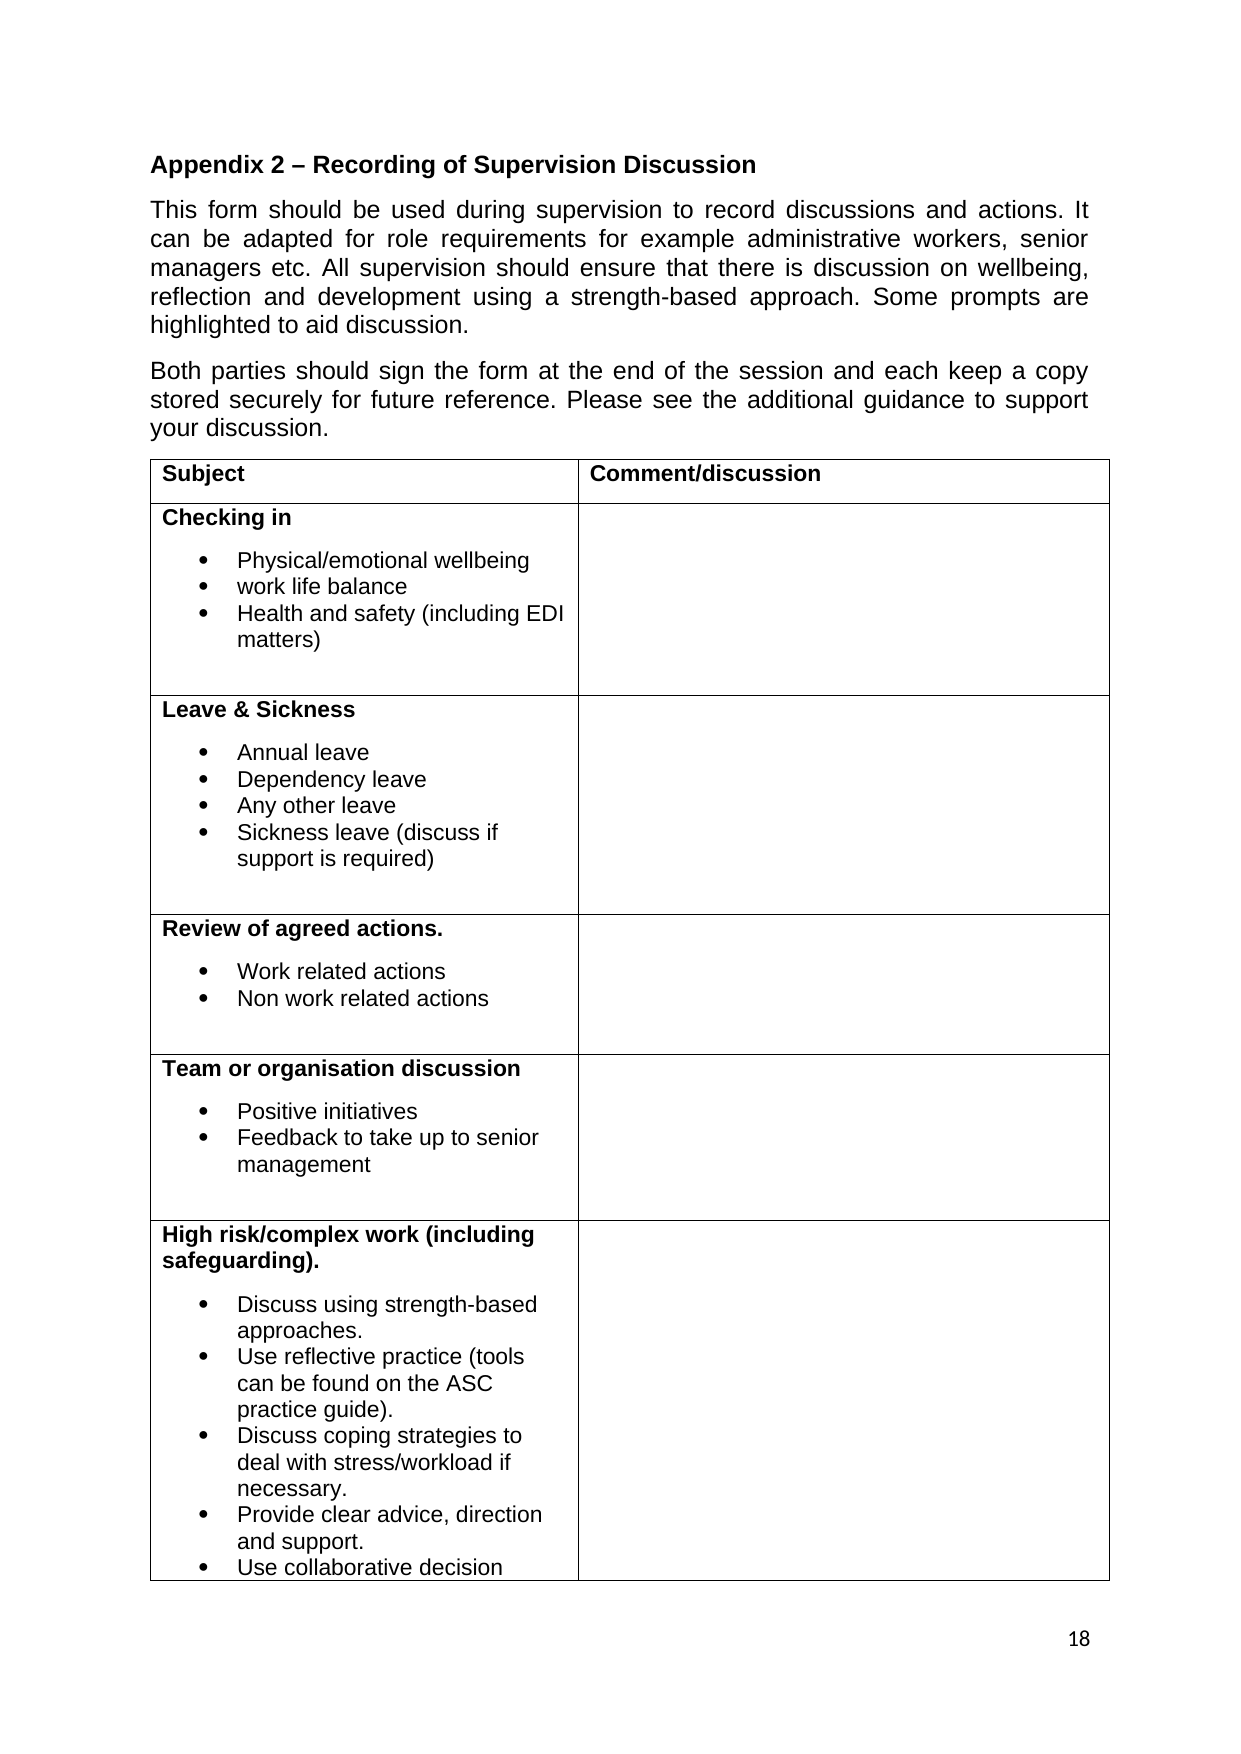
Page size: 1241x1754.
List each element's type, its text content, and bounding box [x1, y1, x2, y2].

table_cell [579, 1221, 1109, 1580]
table_header Subject [151, 460, 578, 503]
table_cell Review of agreed actions. Work related actions Non work related actions [151, 915, 578, 1054]
text Appendix 2 – Recording of Supervision Discussion [150, 150, 1090, 179]
table_cell [579, 1055, 1109, 1220]
table_cell Leave & Sickness Annual leave Dependency leave Any other leave Sickness leave (discuss if support is required) [151, 696, 578, 914]
table_cell [579, 504, 1109, 695]
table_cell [151, 1221, 578, 1580]
table_header Comment/discussion [579, 460, 1109, 503]
text This form should be used during supervision to record discussions and actions. It can be adapted for role requirements for example administrative workers, senior managers etc. All supervision should ensure that there is discussion on wellbeing, reflection and development using a strength-based approach. Some prompts are highlighted to aid discussion. [150, 195, 1090, 339]
table_cell Checking in Physical/emotional wellbeing work life balance Health and safety (including EDI matters) [151, 504, 578, 695]
table_cell [579, 915, 1109, 1054]
table_cell [579, 696, 1109, 914]
table_cell Team or organisation discussion Positive initiatives Feedback to take up to senior management [151, 1055, 578, 1220]
text Both parties should sign the form at the end of the session and each keep a copy stored securely for future reference. Please see the additional guidance to support your discussion. [150, 356, 1090, 442]
